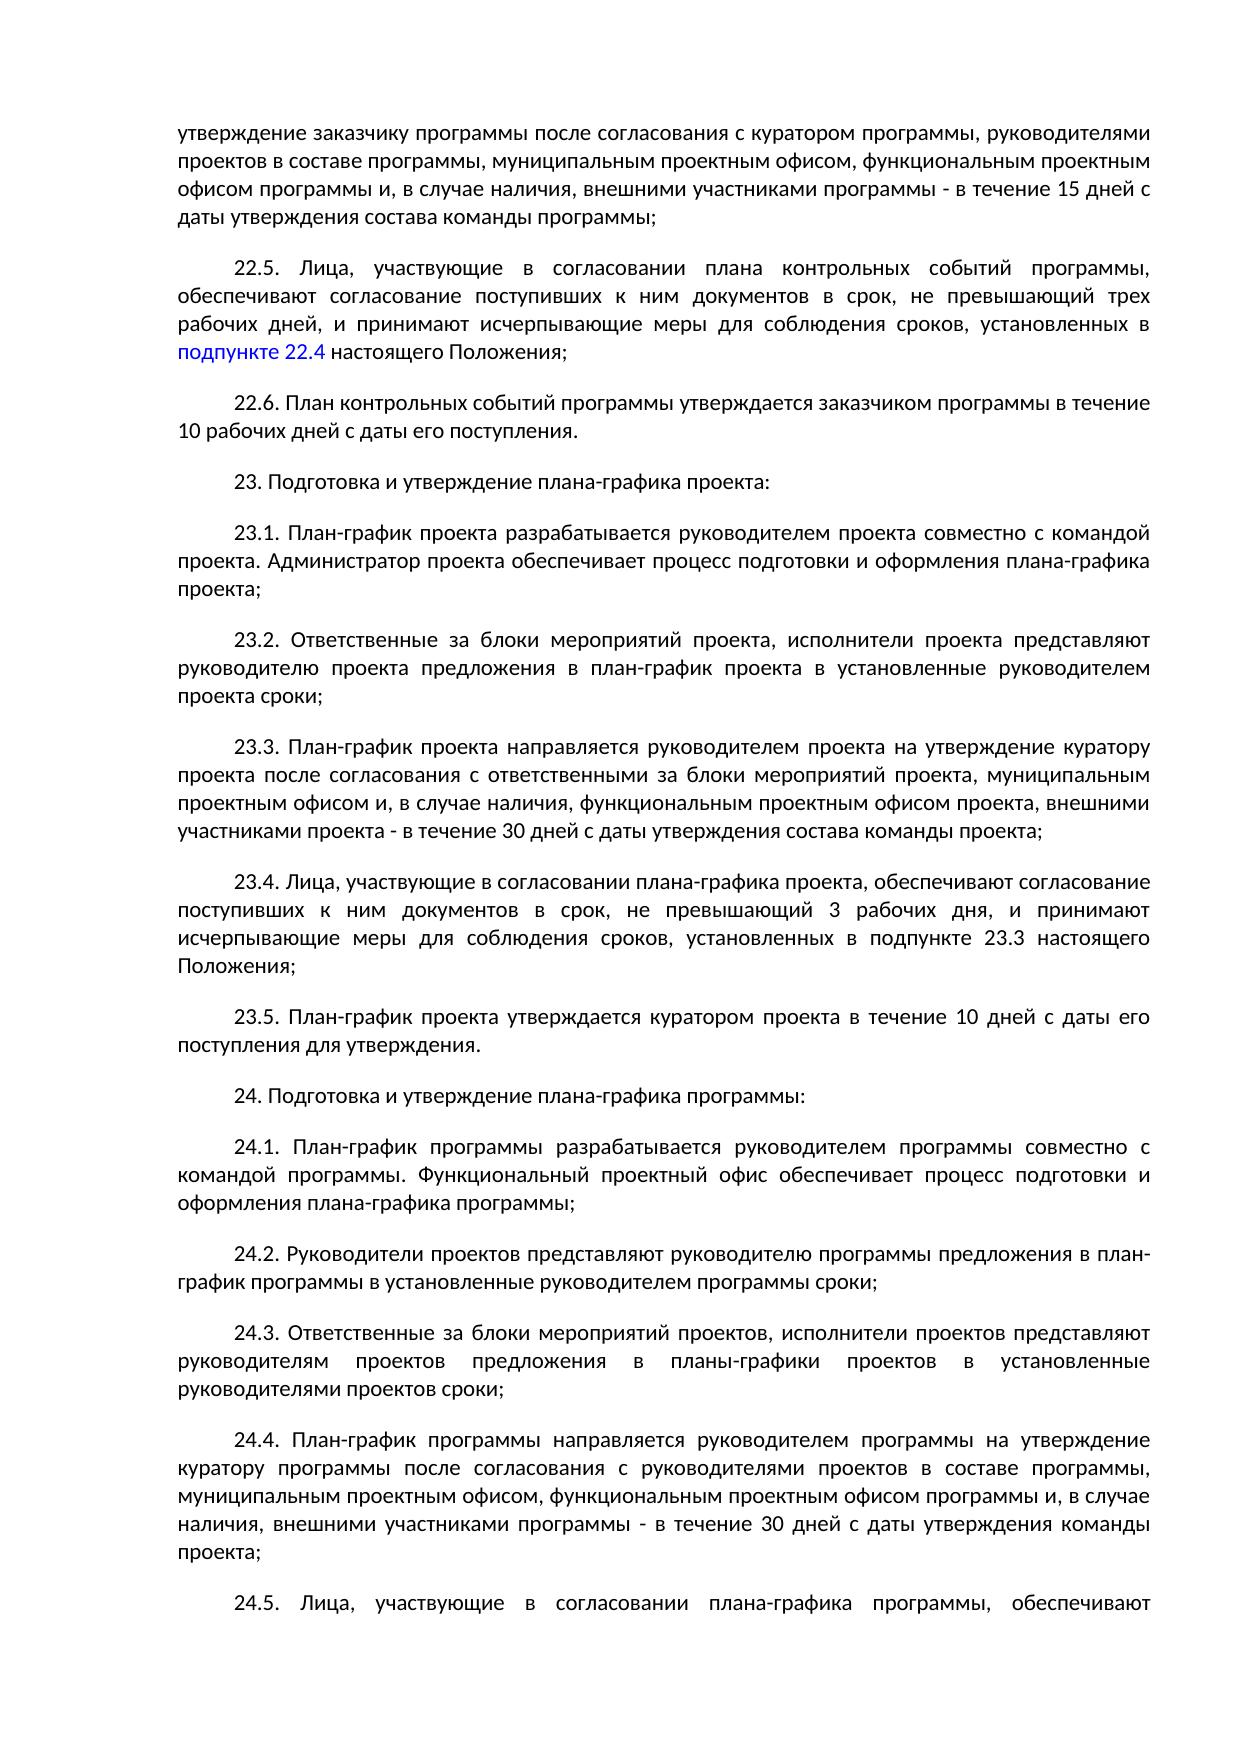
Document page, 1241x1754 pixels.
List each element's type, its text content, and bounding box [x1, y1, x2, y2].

text 24.2. Руководители проектов представляют руководителю программы предложения в план-график программы в установленные руководителем программы сроки; [177, 1239, 1152, 1295]
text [177, 118, 1152, 230]
text 23.3. План-график проекта направляется руководителем проекта на утверждение куратору проекта после согласования с ответственными за блоки мероприятий проекта, муниципальным проектным офисом и, в случае наличия, функциональным проектным офисом проекта, внешними участниками проекта - в течение 30 дней с даты утверждения состава команды проекта; [177, 732, 1152, 844]
text 24.3. Ответственные за блоки мероприятий проектов, исполнители проектов представляют руководителям проектов предложения в планы-графики проектов в установленные руководителями проектов сроки; [177, 1318, 1152, 1402]
text 23.1. План-график проекта разрабатывается руководителем проекта совместно с командой проекта. Администратор проекта обеспечивает процесс подготовки и оформления плана-графика проекта; [177, 518, 1152, 602]
text 22.5. Лица, участвующие в согласовании плана контрольных событий программы, обеспечивают согласование поступивших к ним документов в срок, не превышающий трех рабочих дней, и принимают исчерпывающие меры для соблюдения сроков, установленных в подпункте 22.4 настоящего Положения; [177, 253, 1152, 365]
text 23. Подготовка и утверждение плана-графика проекта: [177, 467, 1152, 495]
text 23.5. План-график проекта утверждается куратором проекта в течение 10 дней с даты его поступления для утверждения. [177, 1002, 1152, 1058]
text 24. Подготовка и утверждение плана-графика программы: [177, 1081, 1152, 1109]
text 24.4. План-график программы направляется руководителем программы на утверждение куратору программы после согласования с руководителями проектов в составе программы, муниципальным проектным офисом, функциональным проектным офисом программы и, в случае наличия, внешними участниками программы - в течение 30 дней с даты утверждения команды проекта; [177, 1425, 1152, 1565]
text 22.6. План контрольных событий программы утверждается заказчиком программы в течение 10 рабочих дней с даты его поступления. [177, 388, 1152, 444]
text 24.1. План-график программы разрабатывается руководителем программы совместно с командой программы. Функциональный проектный офис обеспечивает процесс подготовки и оформления плана-графика программы; [177, 1132, 1152, 1216]
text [177, 1588, 1152, 1616]
text 23.4. Лица, участвующие в согласовании плана-графика проекта, обеспечивают согласование поступивших к ним документов в срок, не превышающий 3 рабочих дня, и принимают исчерпывающие меры для соблюдения сроков, установленных в подпункте 23.3 настоящего Положения; [177, 867, 1152, 979]
text 23.2. Ответственные за блоки мероприятий проекта, исполнители проекта представляют руководителю проекта предложения в план-график проекта в установленные руководителем проекта сроки; [177, 625, 1152, 709]
